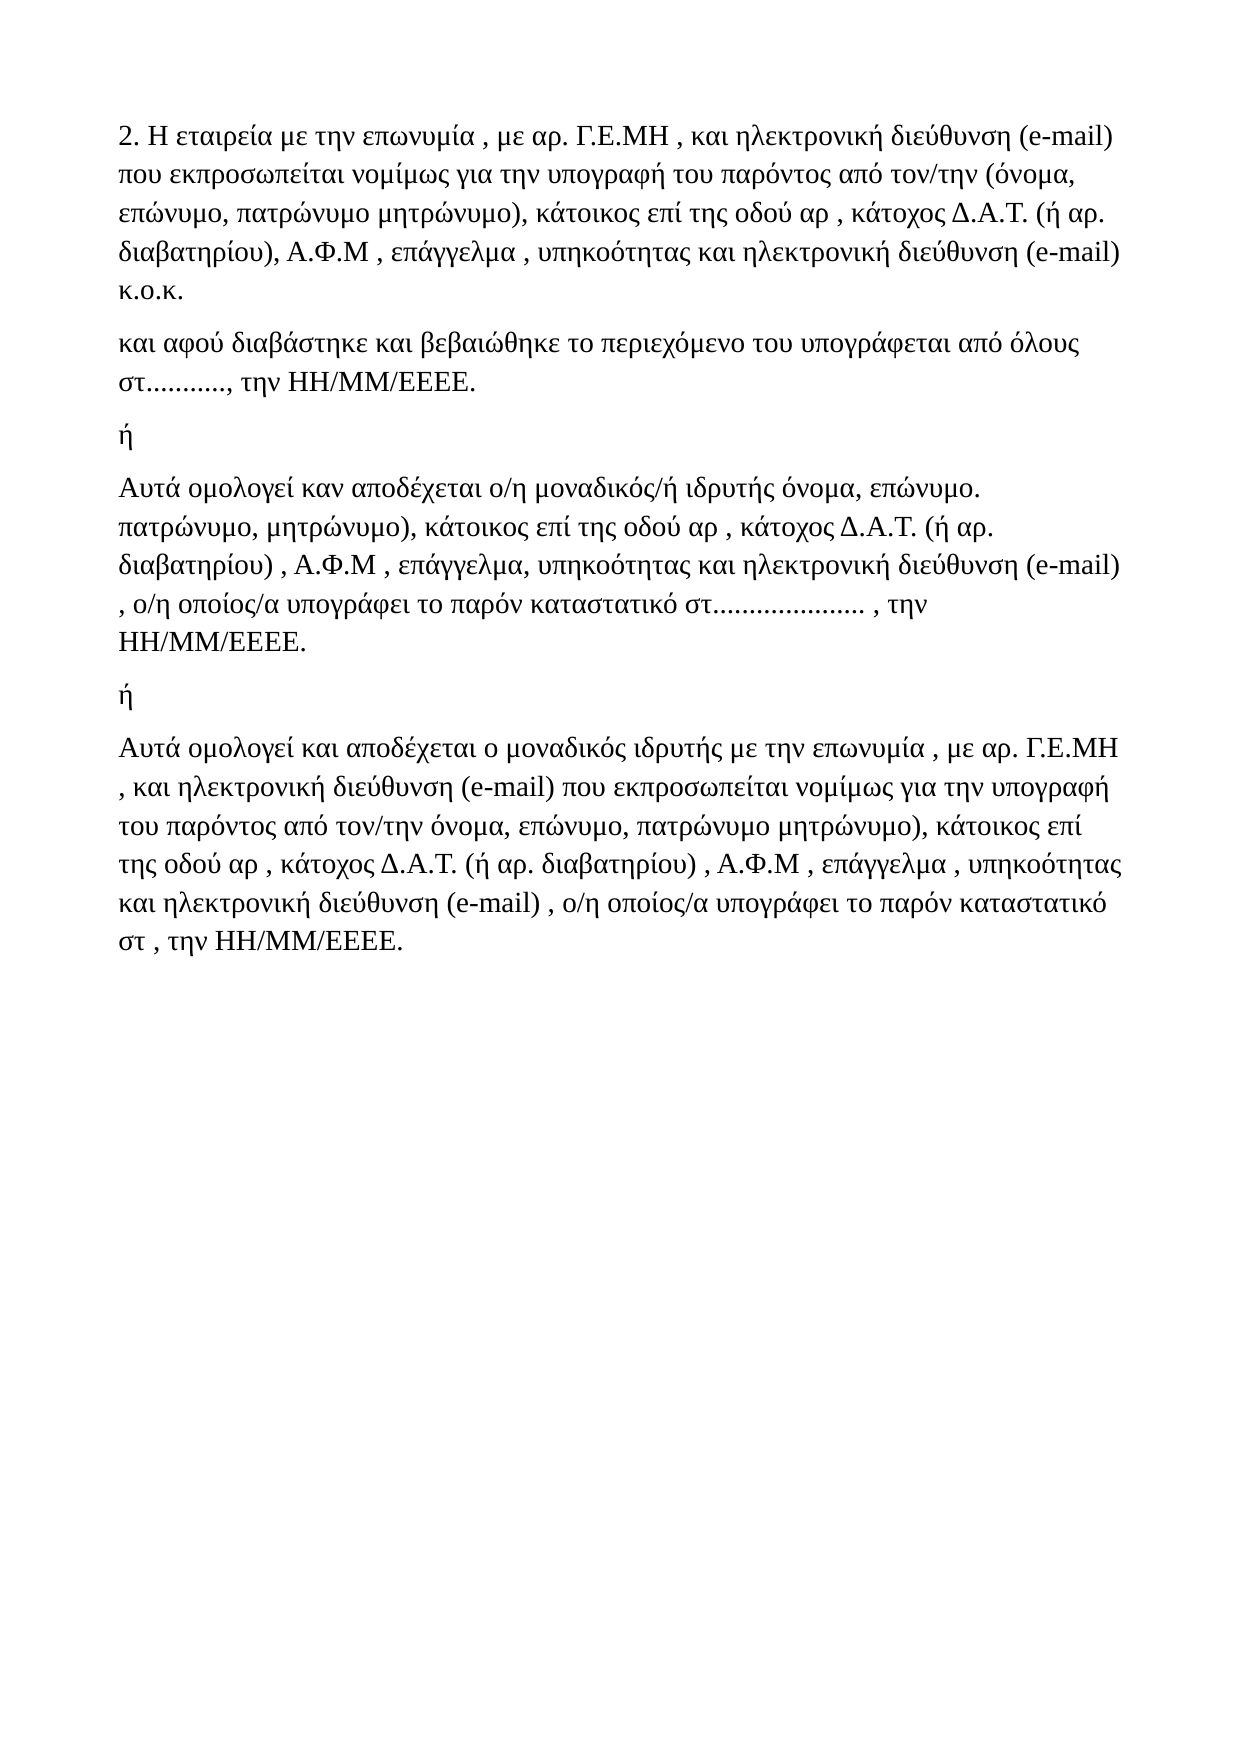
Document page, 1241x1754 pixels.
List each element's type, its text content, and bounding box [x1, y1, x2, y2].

text Αυτά ομολογεί καν αποδέχεται ο/η μοναδικός/ή ιδρυτής όνομα, επώνυμο. πατρώνυμο, μητρώνυμο), κάτοικος επί της οδού αρ , κάτοχος Δ.Α.Τ. (ή αρ. διαβατηρίου) , Α.Φ.Μ , επάγγελμα, υπηκοότητας και ηλεκτρονική διεύθυνση (e-mail) , ο/η οποίος/α υπογράφει το παρόν καταστατικό στ..................... , την ΗΗ/ΜΜ/ΕΕΕΕ. [118, 470, 1122, 658]
text ή [118, 417, 1122, 451]
text και αφού διαβάστηκε και βεβαιώθηκε το περιεχόμενο του υπογράφεται από όλους στ..........., την ΗΗ/ΜΜ/ΕΕΕΕ. [118, 325, 1122, 397]
text Αυτά ομολογεί και αποδέχεται ο μοναδικός ιδρυτής με την επωνυμία , με αρ. Γ.Ε.ΜΗ , και ηλεκτρονική διεύθυνση (e-mail) που εκπροσωπείται νομίμως για την υπογραφή του παρόντος από τον/την όνομα, επώνυμο, πατρώνυμο μητρώνυμο), κάτοικος επί της οδού αρ , κάτοχος Δ.Α.Τ. (ή αρ. διαβατηρίου) , Α.Φ.Μ , επάγγελμα , υπηκοότητας και ηλεκτρονική διεύθυνση (e-mail) , ο/η οποίος/α υπογράφει το παρόν καταστατικό στ , την ΗΗ/ΜΜ/ΕΕΕΕ. [118, 731, 1122, 957]
text 2. Η εταιρεία με την επωνυμία , με αρ. Γ.Ε.ΜΗ , και ηλεκτρονική διεύθυνση (e-mail) που εκπροσωπείται νομίμως για την υπογραφή του παρόντος από τον/την (όνομα, επώνυμο, πατρώνυμο μητρώνυμο), κάτοικος επί της οδού αρ , κάτοχος Δ.Α.Τ. (ή αρ. διαβατηρίου), Α.Φ.Μ , επάγγελμα , υπηκοότητας και ηλεκτρονική διεύθυνση (e-mail) κ.ο.κ. [118, 118, 1122, 306]
text ή [118, 677, 1122, 711]
